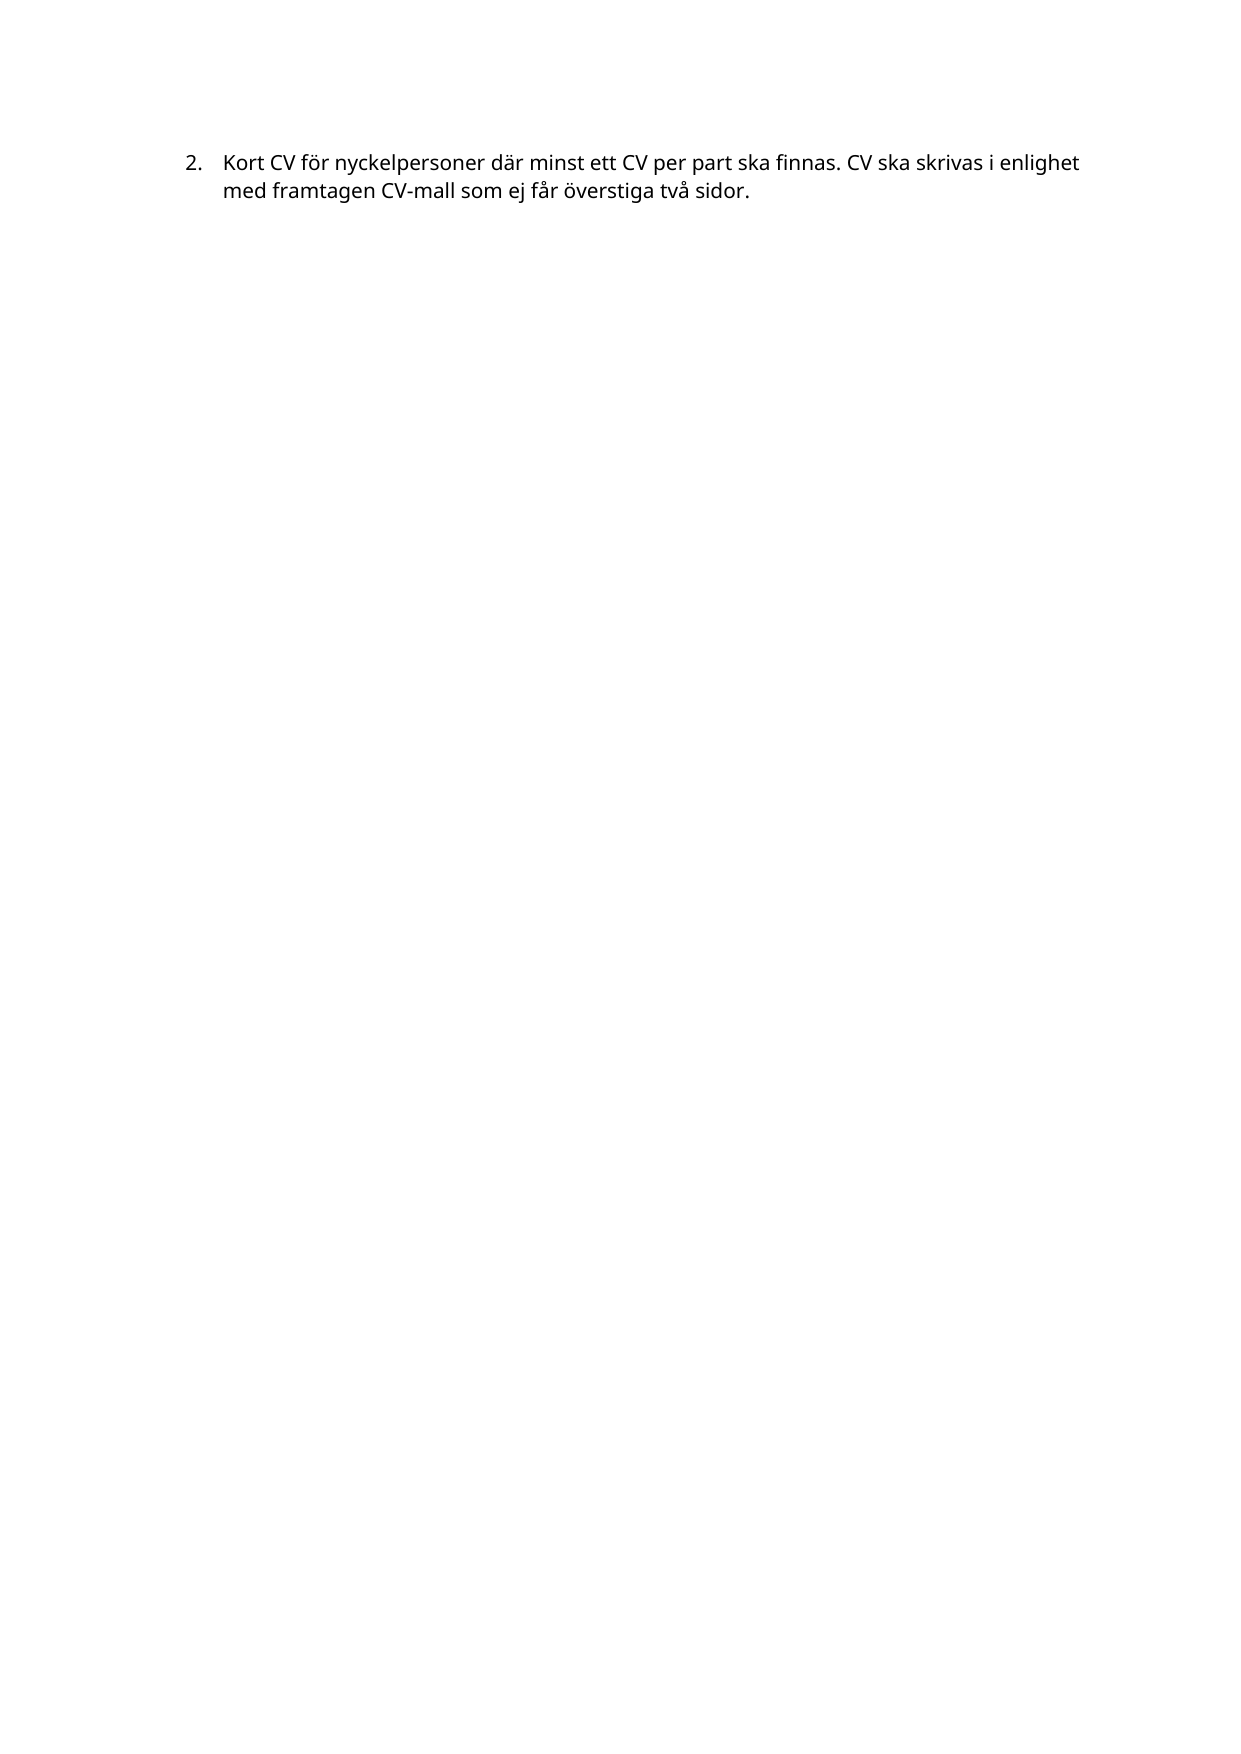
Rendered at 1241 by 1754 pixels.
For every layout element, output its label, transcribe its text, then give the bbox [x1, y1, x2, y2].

list Kort CV för nyckelpersoner där minst ett CV per part ska finnas. CV ska skrivas i enlighet med framtagen CV-mall som ej får överstiga två sidor. [185, 148, 1093, 204]
